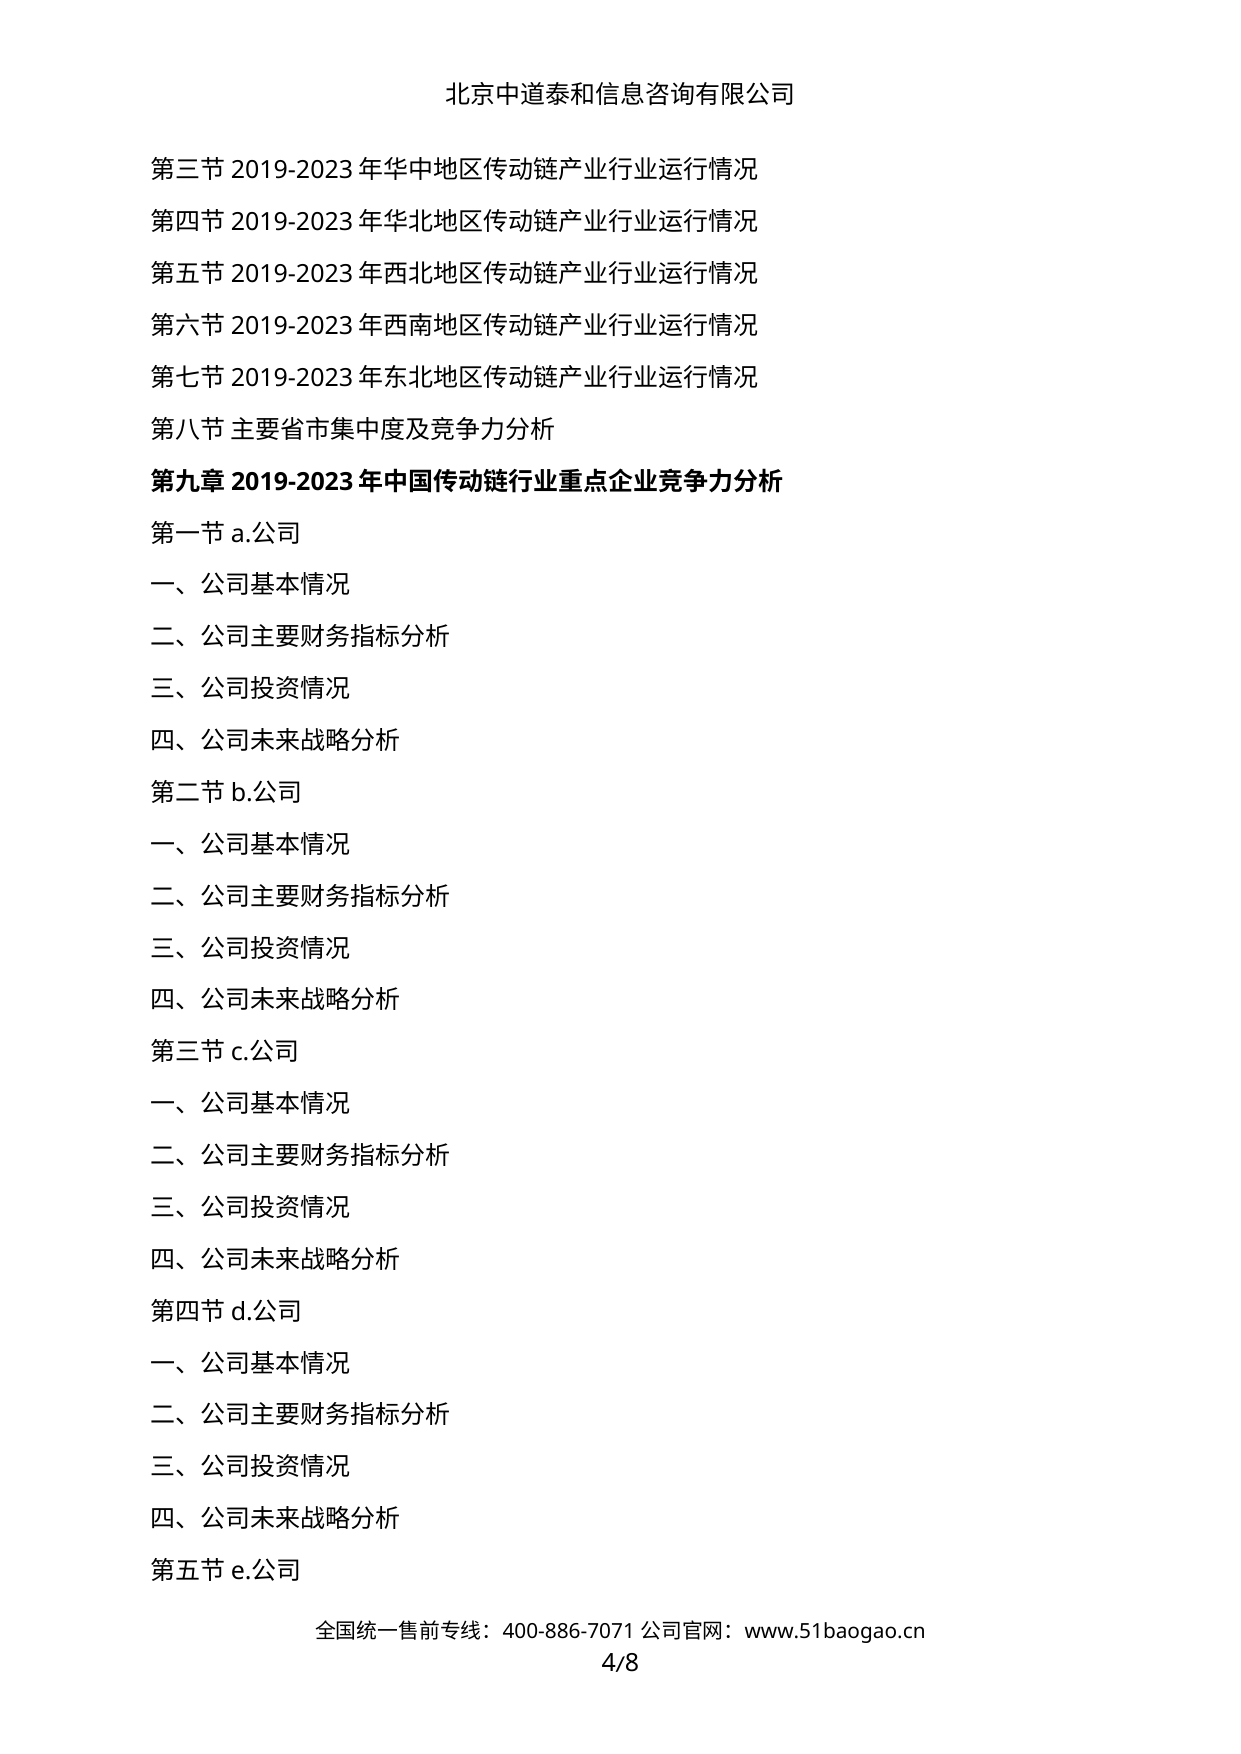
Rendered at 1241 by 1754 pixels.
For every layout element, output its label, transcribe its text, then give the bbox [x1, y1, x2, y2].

text 二、公司主要财务指标分析 [150, 1395, 1090, 1431]
text 一、公司基本情况 [150, 824, 1090, 861]
text 二、公司主要财务指标分析 [150, 1136, 1090, 1172]
text 四、公司未来战略分析 [150, 1239, 1090, 1276]
text 第三节 2019-2023年华中地区传动链产业行业运行情况 [150, 150, 1090, 186]
text 二、公司主要财务指标分析 [150, 876, 1090, 912]
text 第三节 c.公司 [150, 1032, 1090, 1068]
text 第九章 2019-2023年中国传动链行业重点企业竞争力分析 [150, 461, 1090, 497]
text 第五节 e.公司 [150, 1551, 1090, 1587]
text 三、公司投资情况 [150, 928, 1090, 964]
text 四、公司未来战略分析 [150, 1499, 1090, 1535]
text 四、公司未来战略分析 [150, 721, 1090, 757]
text 四、公司未来战略分析 [150, 980, 1090, 1016]
text 第二节 b.公司 [150, 772, 1090, 809]
text 第七节 2019-2023年东北地区传动链产业行业运行情况 [150, 357, 1090, 394]
text 第六节 2019-2023年西南地区传动链产业行业运行情况 [150, 306, 1090, 342]
text 三、公司投资情况 [150, 669, 1090, 705]
text 一、公司基本情况 [150, 1343, 1090, 1379]
text 第四节 d.公司 [150, 1291, 1090, 1327]
text 三、公司投资情况 [150, 1187, 1090, 1224]
text 二、公司主要财务指标分析 [150, 617, 1090, 653]
text 一、公司基本情况 [150, 565, 1090, 601]
text 第一节 a.公司 [150, 513, 1090, 549]
text 第五节 2019-2023年西北地区传动链产业行业运行情况 [150, 254, 1090, 290]
text 第四节 2019-2023年华北地区传动链产业行业运行情况 [150, 202, 1090, 238]
text 一、公司基本情况 [150, 1084, 1090, 1120]
text 三、公司投资情况 [150, 1447, 1090, 1483]
text 第八节 主要省市集中度及竞争力分析 [150, 409, 1090, 446]
